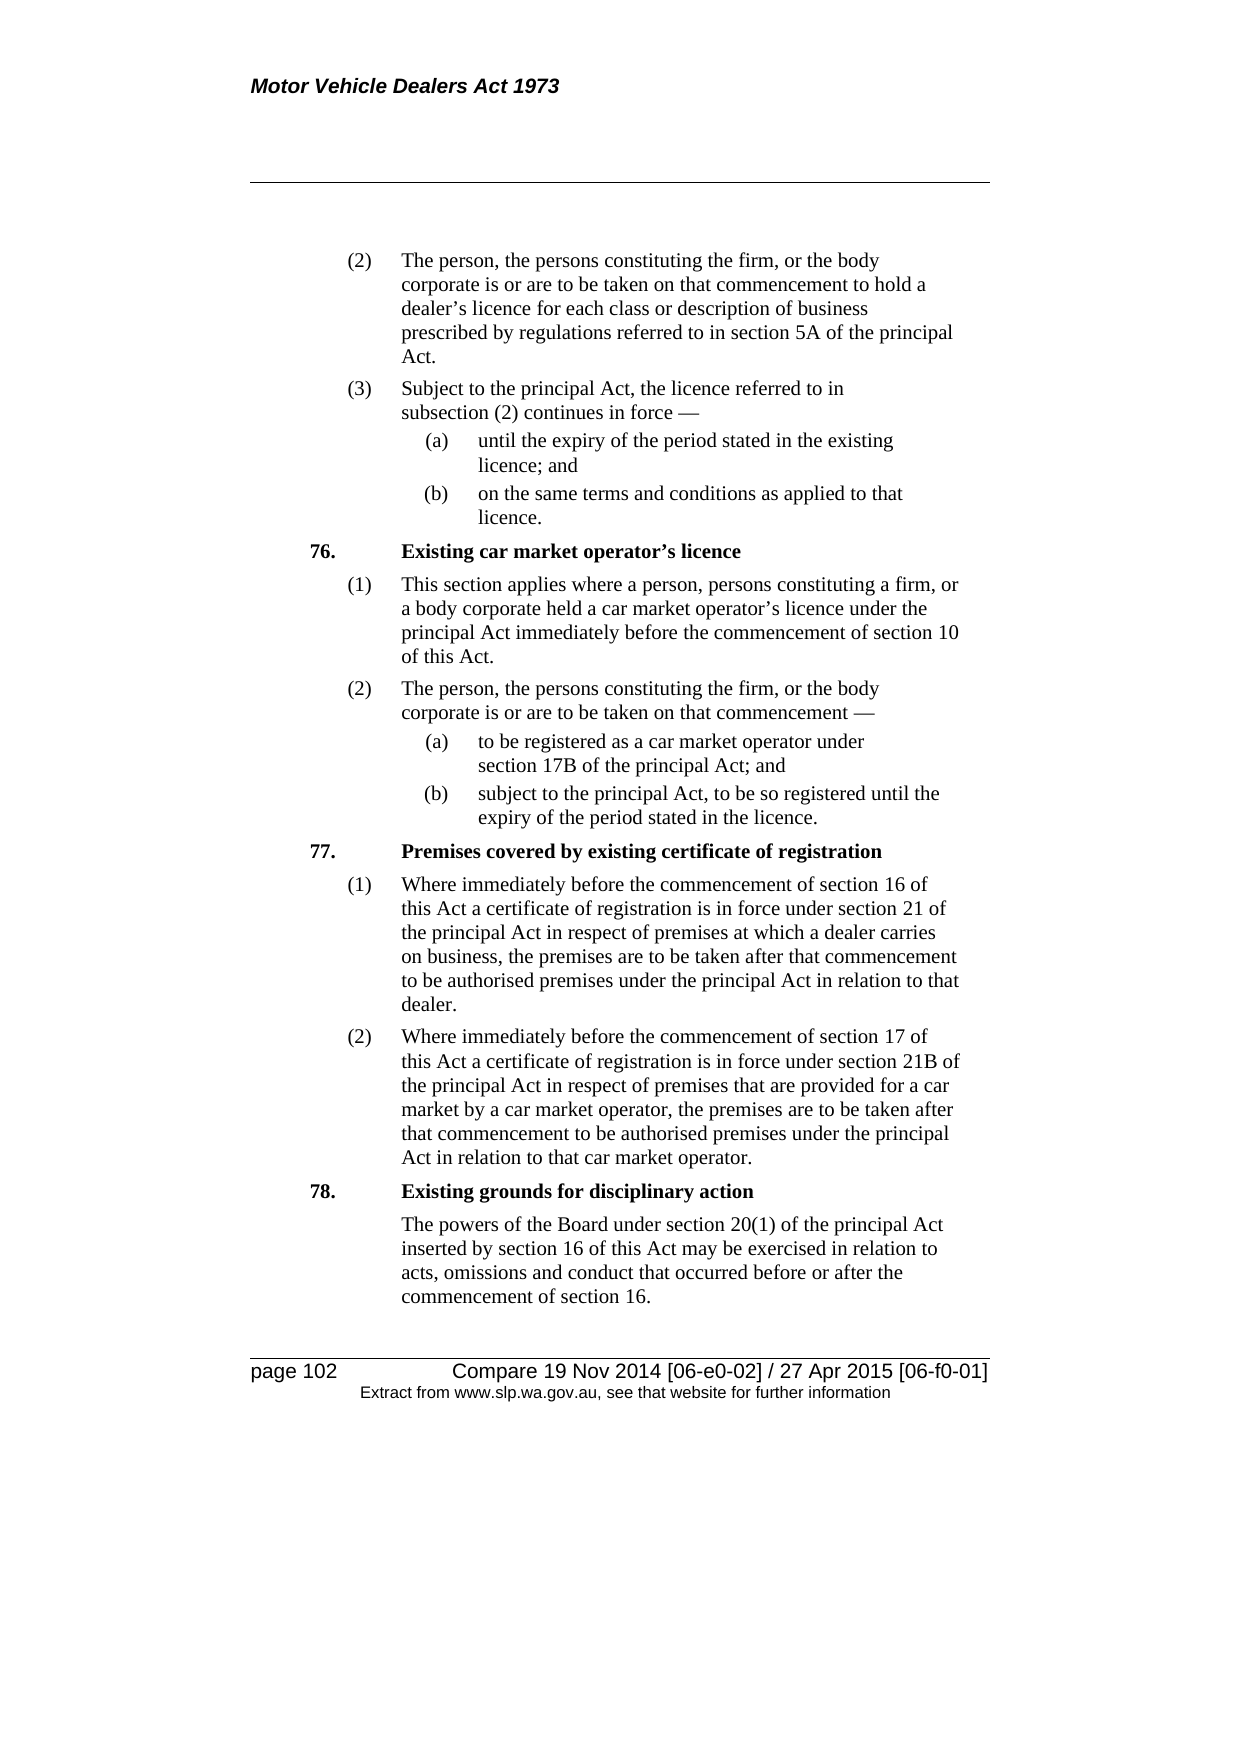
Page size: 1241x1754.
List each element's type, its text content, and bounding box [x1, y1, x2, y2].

subtitle 78. Existing grounds for disciplinary action [309, 1179, 960, 1203]
text (2) Where immediately before the commencement of section 17 of this Act a certificate of registration is in force under section 21B of the principal Act in respect of premises that are provided for a car market by a car market operator, the premises are to be taken after that commencement to be authorised premises under the principal Act in relation to that car market operator. [312, 1024, 960, 1169]
subtitle 77. Premises covered by existing certificate of registration [309, 839, 960, 863]
text (1) This section applies where a person, persons constituting a firm, or a body corporate held a car market operator’s licence under the principal Act immediately before the commencement of section 10 of this Act. [312, 572, 960, 668]
text The powers of the Board under section 20(1) of the principal Act inserted by section 16 of this Act may be exercised in relation to acts, omissions and conduct that occurred before or after the commencement of section 16. [312, 1212, 960, 1308]
text (2) The person, the persons constituting the firm, or the body corporate is or are to be taken on that commencement to hold a dealer’s licence for each class or description of business prescribed by regulations referred to in section 5A of the principal Act. [312, 247, 960, 368]
text (1) Where immediately before the commencement of section 16 of this Act a certificate of registration is in force under section 21 of the principal Act in respect of premises at which a dealer carries on business, the premises are to be taken after that commencement to be authorised premises under the principal Act in relation to that dealer. [312, 872, 960, 1016]
text (b) subject to the principal Act, to be so registered until the expiry of the period stated in the licence. [389, 781, 960, 829]
text (3) Subject to the principal Act, the licence referred to in subsection (2) continues in force — [312, 376, 960, 424]
subtitle 76. Existing car market operator’s licence [309, 539, 960, 563]
text (2) The person, the persons constituting the firm, or the body corporate is or are to be taken on that commencement — [312, 676, 960, 724]
text (a) to be registered as a car market operator under section 17B of the principal Act; and [389, 728, 960, 777]
text (b) on the same terms and conditions as applied to that licence. [389, 481, 960, 529]
text (a) until the expiry of the period stated in the existing licence; and [389, 428, 960, 477]
